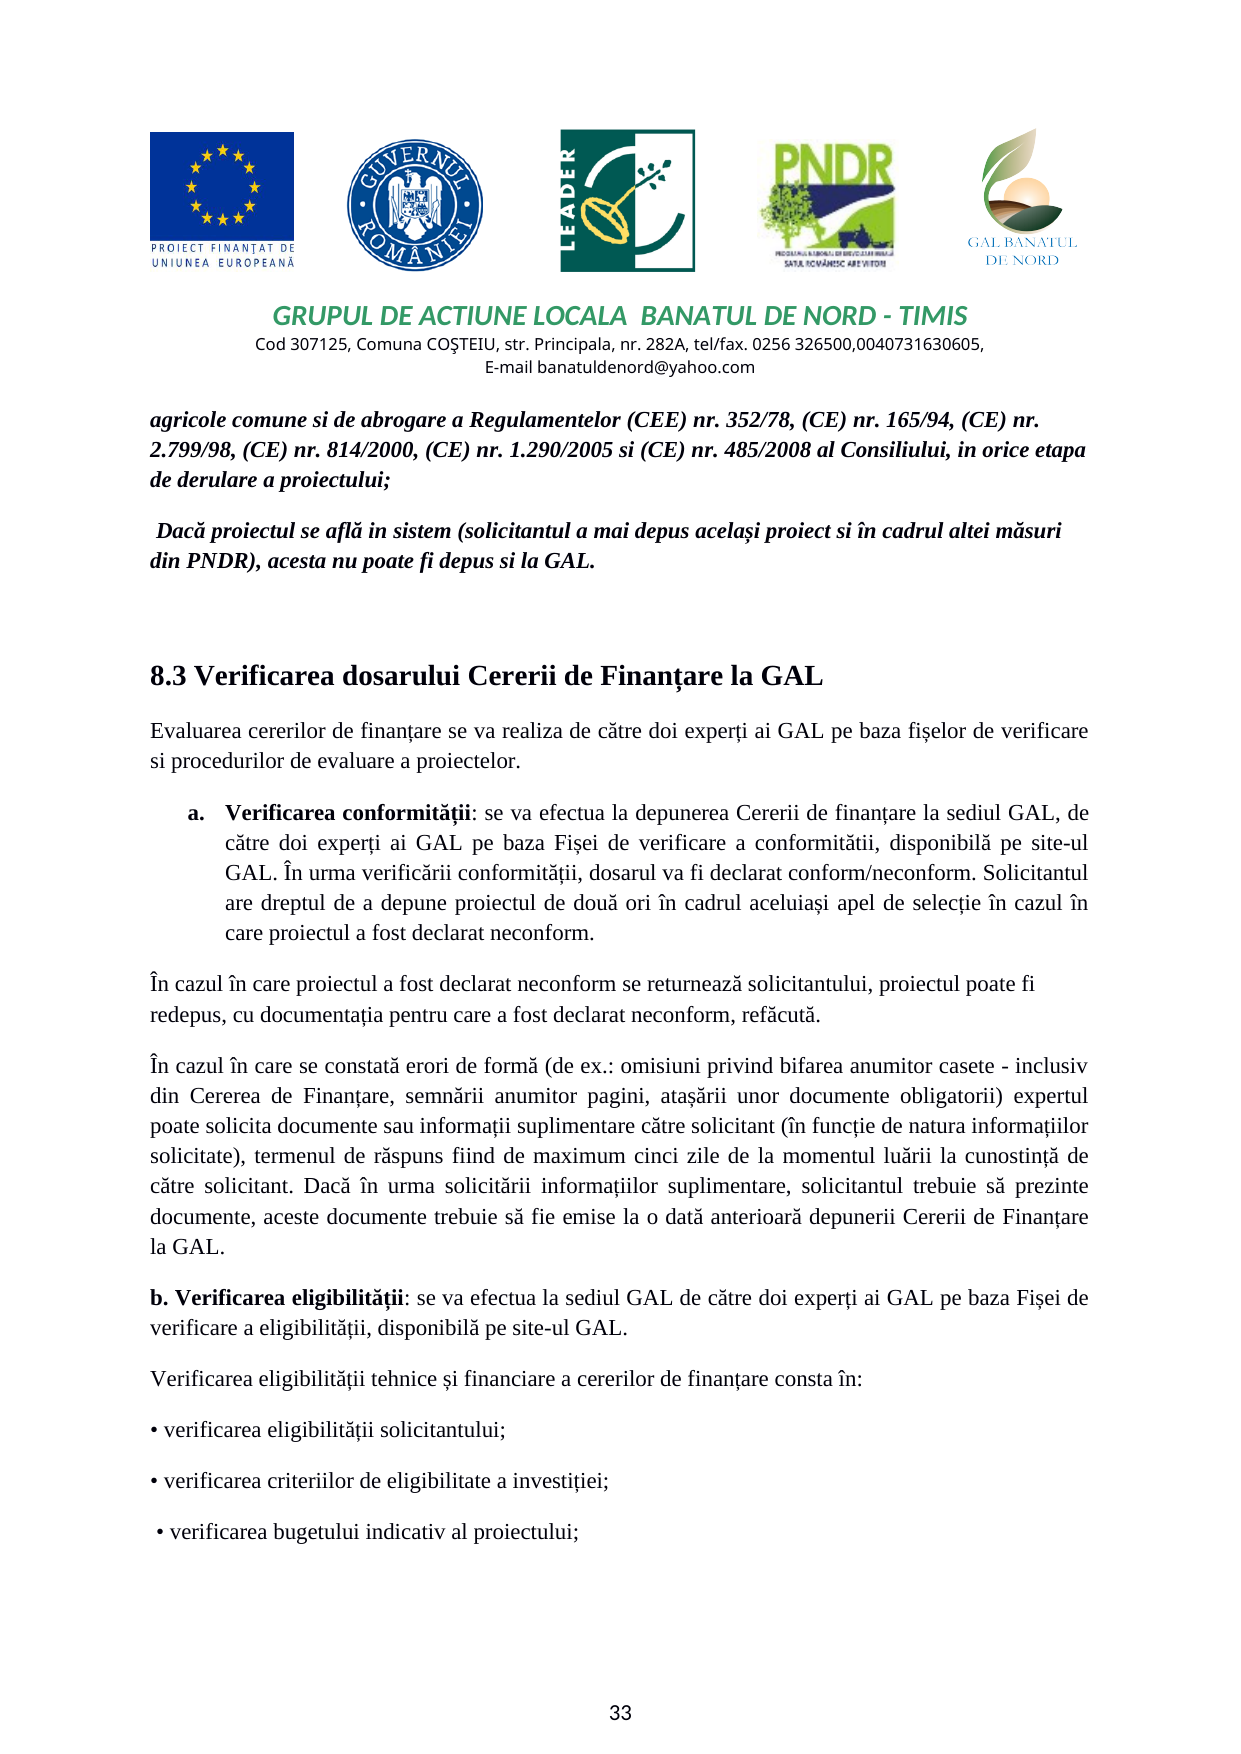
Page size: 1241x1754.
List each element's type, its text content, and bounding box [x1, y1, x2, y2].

text • verificarea bugetului indicativ al proiectului; [150, 1518, 1090, 1545]
picture [757, 139, 900, 272]
text Evaluarea cererilor de finanțare se va realiza de către doi experți ai GAL pe baza fișelor de verificare si procedurilor de evaluare a proiectelor. [150, 717, 1090, 774]
picture [345, 137, 483, 272]
text • verificarea eligibilității solicitantului; [150, 1416, 1090, 1443]
text b. Verificarea eligibilității: se va efectua la sediul GAL de către doi experți ai GAL pe baza Fișei de verificare a eligibilității, disponibilă pe site-ul GAL. [150, 1284, 1090, 1341]
text În cazul în care proiectul a fost declarat neconform se returnează solicitantului, proiectul poate fi redepus, cu documentația pentru care a fost declarat neconform, refăcută. [150, 971, 1090, 1027]
picture [956, 121, 1088, 272]
picture [560, 129, 696, 272]
text Verificarea eligibilității tehnice și financiare a cererilor de finanțare consta în: [150, 1365, 1090, 1392]
text În cazul în care se constată erori de formă (de ex.: omisiuni privind bifarea anumitor casete - inclusiv din Cererea de Finanțare, semnării anumitor pagini, atașării unor documente obligatorii) expertul poate solicita documente sau informații suplimentare către solicitant (în funcție de natura informațiilor solicitate), termenul de răspuns fiind de maximum cinci zile de la momentul luării la cunostință de către solicitant. Dacă în urma solicitării informațiilor suplimentare, solicitantul trebuie să prezinte documente, aceste documente trebuie să fie emise la o dată anterioară depunerii Cererii de Finanțare la GAL. [150, 1052, 1090, 1259]
text 8.3 Verificarea dosarului Cererii de Finanțare la GAL [150, 658, 1090, 692]
list Verificarea conformității: se va efectua la depunerea Cererii de finanțare la sediul GAL, de către doi experți ai GAL pe baza Fișei de verificare a conformitătii, disponibilă pe site-ul GAL. În urma verificării conformității, dosarul va fi declarat conform/neconform. Solicitantul are dreptul de a depune proiectul de două ori în cadrul aceluiași apel de selecție în cazul în care proiectul a fost declarat neconform. [187, 799, 1090, 946]
text Dacă proiectul se află in sistem (solicitantul a mai depus același proiect si în cadrul altei măsuri din PNDR), acesta nu poate fi depus si la GAL. [150, 517, 1090, 574]
text • verificarea criteriilor de eligibilitate a investiției; [150, 1467, 1090, 1494]
